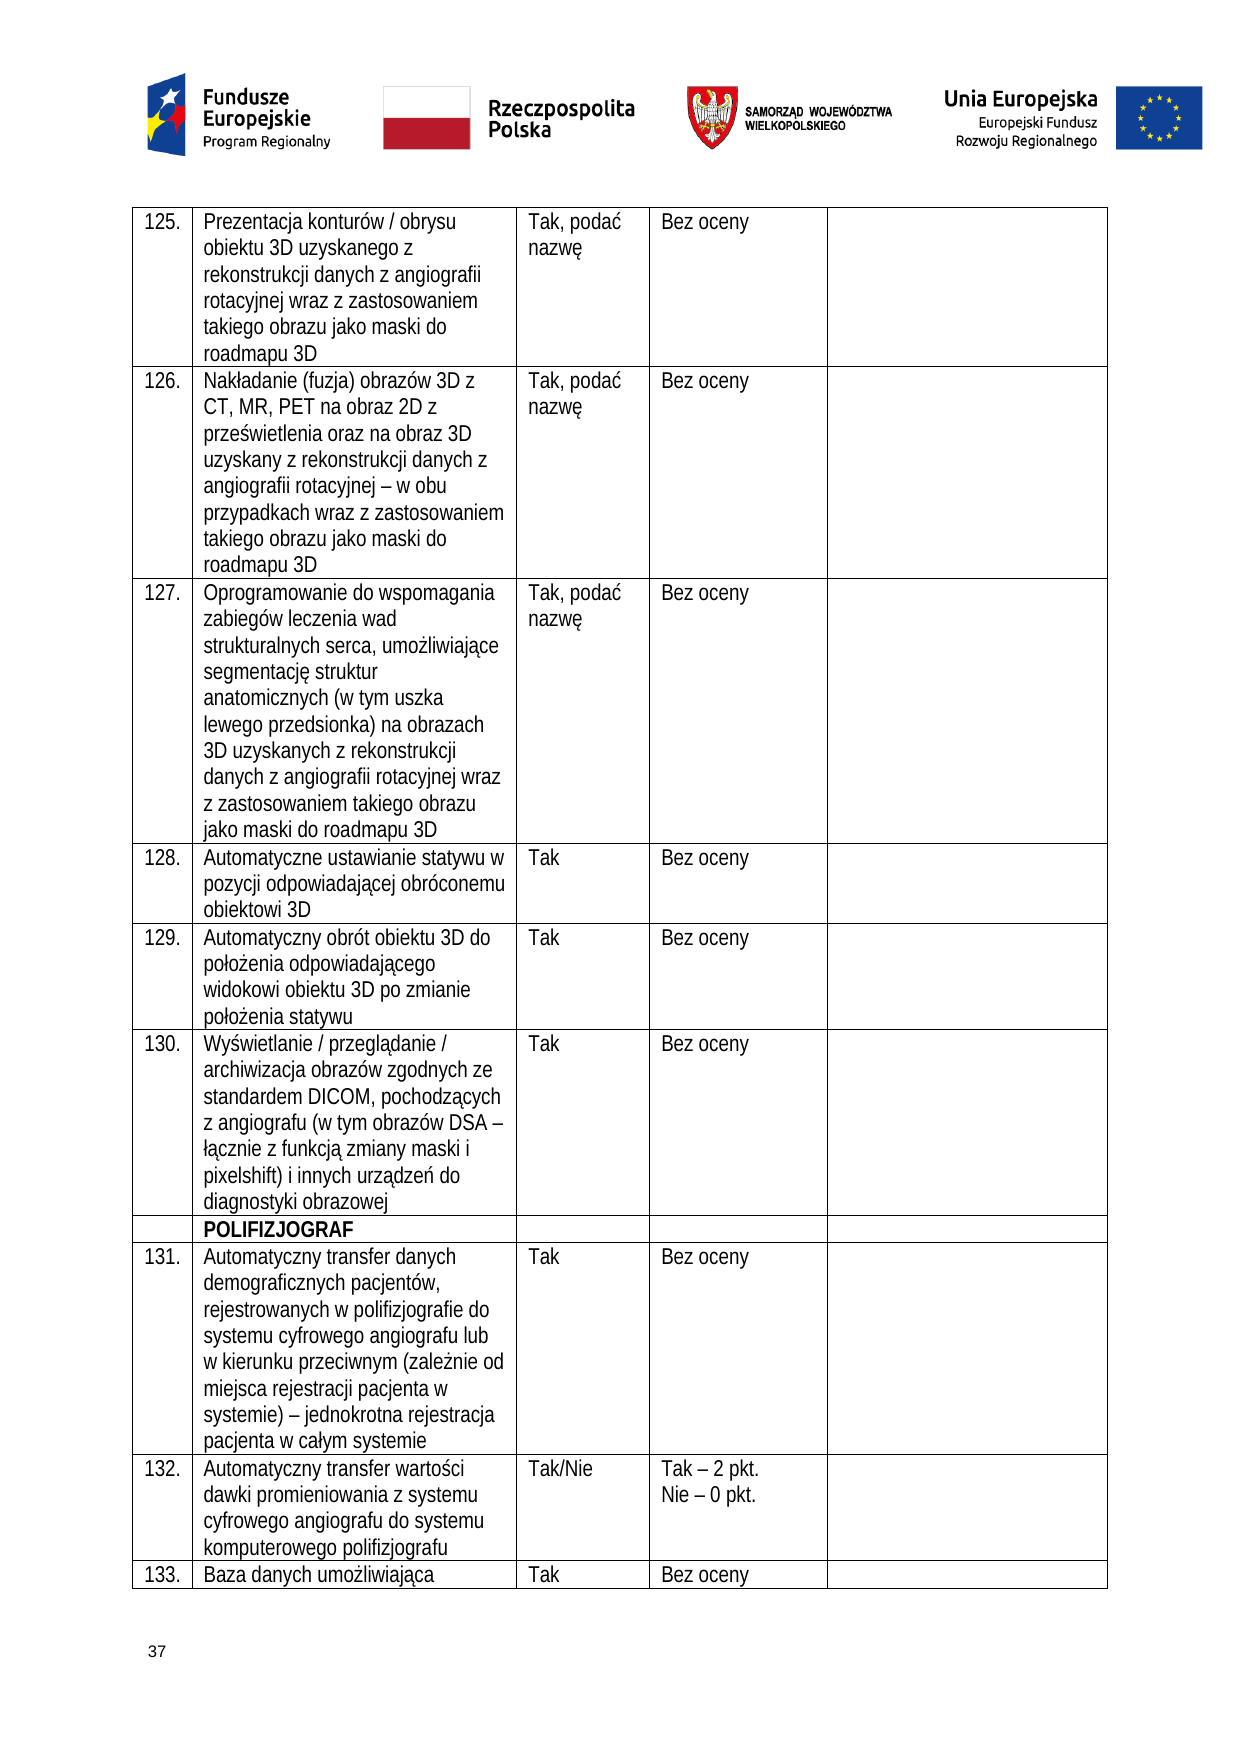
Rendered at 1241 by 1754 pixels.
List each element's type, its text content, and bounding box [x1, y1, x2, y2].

table_cell [133, 1561, 192, 1588]
table_cell [133, 367, 192, 578]
table_cell [517, 1216, 649, 1242]
table_cell Bez oceny [650, 579, 827, 842]
table_cell [133, 1216, 192, 1242]
table_cell [828, 1561, 1107, 1588]
table_cell Wyświetlanie / przeglądanie / archiwizacja obrazów zgodnych ze standardem DICOM, pochodzących z angiografu (w tym obrazów DSA – łącznie z funkcją zmiany maski i pixelshift) i innych urządzeń do diagnostyki obrazowej [193, 1030, 516, 1214]
table_cell Automatyczne ustawianie statywu w pozycji odpowiadającej obróconemu obiektowi 3D [193, 844, 516, 922]
table_cell Tak [517, 844, 649, 922]
table_cell [828, 1243, 1107, 1454]
table_cell [650, 1216, 827, 1242]
table_cell Bez oceny [650, 924, 827, 1029]
table_cell Automatyczny transfer wartości dawki promieniowania z systemu cyfrowego angiografu do systemu komputerowego polifizjografu [193, 1455, 516, 1560]
table_cell [133, 1030, 192, 1214]
table_cell Tak, podać nazwę [517, 208, 649, 366]
table_cell Tak – 2 pkt. Nie – 0 pkt. [650, 1455, 827, 1560]
table_cell [133, 208, 192, 366]
table_cell Automatyczny obrót obiektu 3D do położenia odpowiadającego widokowi obiektu 3D po zmianie położenia statywu [193, 924, 516, 1029]
table_cell [828, 1216, 1107, 1242]
table_cell Bez oceny [650, 208, 827, 366]
table_cell Tak, podać nazwę [517, 367, 649, 578]
table_cell Tak [517, 1243, 649, 1454]
table_cell [828, 367, 1107, 578]
table_cell [828, 1030, 1107, 1214]
table_cell [133, 844, 192, 922]
table_cell Bez oceny [650, 1561, 827, 1588]
table_cell [133, 924, 192, 1029]
table_cell Tak [517, 1030, 649, 1214]
table_cell [133, 1243, 192, 1454]
table_cell Automatyczny transfer danych demograficznych pacjentów, rejestrowanych w polifizjografie do systemu cyfrowego angiografu lub w kierunku przeciwnym (zależnie od miejsca rejestracji pacjenta w systemie) – jednokrotna rejestracja pacjenta w całym systemie [193, 1243, 516, 1454]
table_cell [133, 579, 192, 842]
table_cell Tak, podać nazwę [517, 579, 649, 842]
picture [147, 73, 1203, 156]
table_cell [828, 208, 1107, 366]
table_cell [828, 924, 1107, 1029]
table_cell Tak [517, 924, 649, 1029]
table_cell [133, 1455, 192, 1560]
table_cell [828, 579, 1107, 842]
table_cell Bez oceny [650, 1243, 827, 1454]
table_cell POLIFIZJOGRAF [193, 1216, 516, 1242]
table_cell Oprogramowanie do wspomagania zabiegów leczenia wad strukturalnych serca, umożliwiające segmentację struktur anatomicznych (w tym uszka lewego przedsionka) na obrazach 3D uzyskanych z rekonstrukcji danych z angiografii rotacyjnej wraz z zastosowaniem takiego obrazu jako maski do roadmapu 3D [193, 579, 516, 842]
table_cell [828, 1455, 1107, 1560]
table_cell Bez oceny [650, 1030, 827, 1214]
table_cell Bez oceny [650, 844, 827, 922]
table_cell Bez oceny [650, 367, 827, 578]
table_cell Nakładanie (fuzja) obrazów 3D z CT, MR, PET na obraz 2D z prześwietlenia oraz na obraz 3D uzyskany z rekonstrukcji danych z angiografii rotacyjnej – w obu przypadkach wraz z zastosowaniem takiego obrazu jako maski do roadmapu 3D [193, 367, 516, 578]
table_cell Prezentacja konturów / obrysu obiektu 3D uzyskanego z rekonstrukcji danych z angiografii rotacyjnej wraz z zastosowaniem takiego obrazu jako maski do roadmapu 3D [193, 208, 516, 366]
table_cell [828, 844, 1107, 922]
table_cell Tak/Nie [517, 1455, 649, 1560]
table_cell Tak [517, 1561, 649, 1588]
